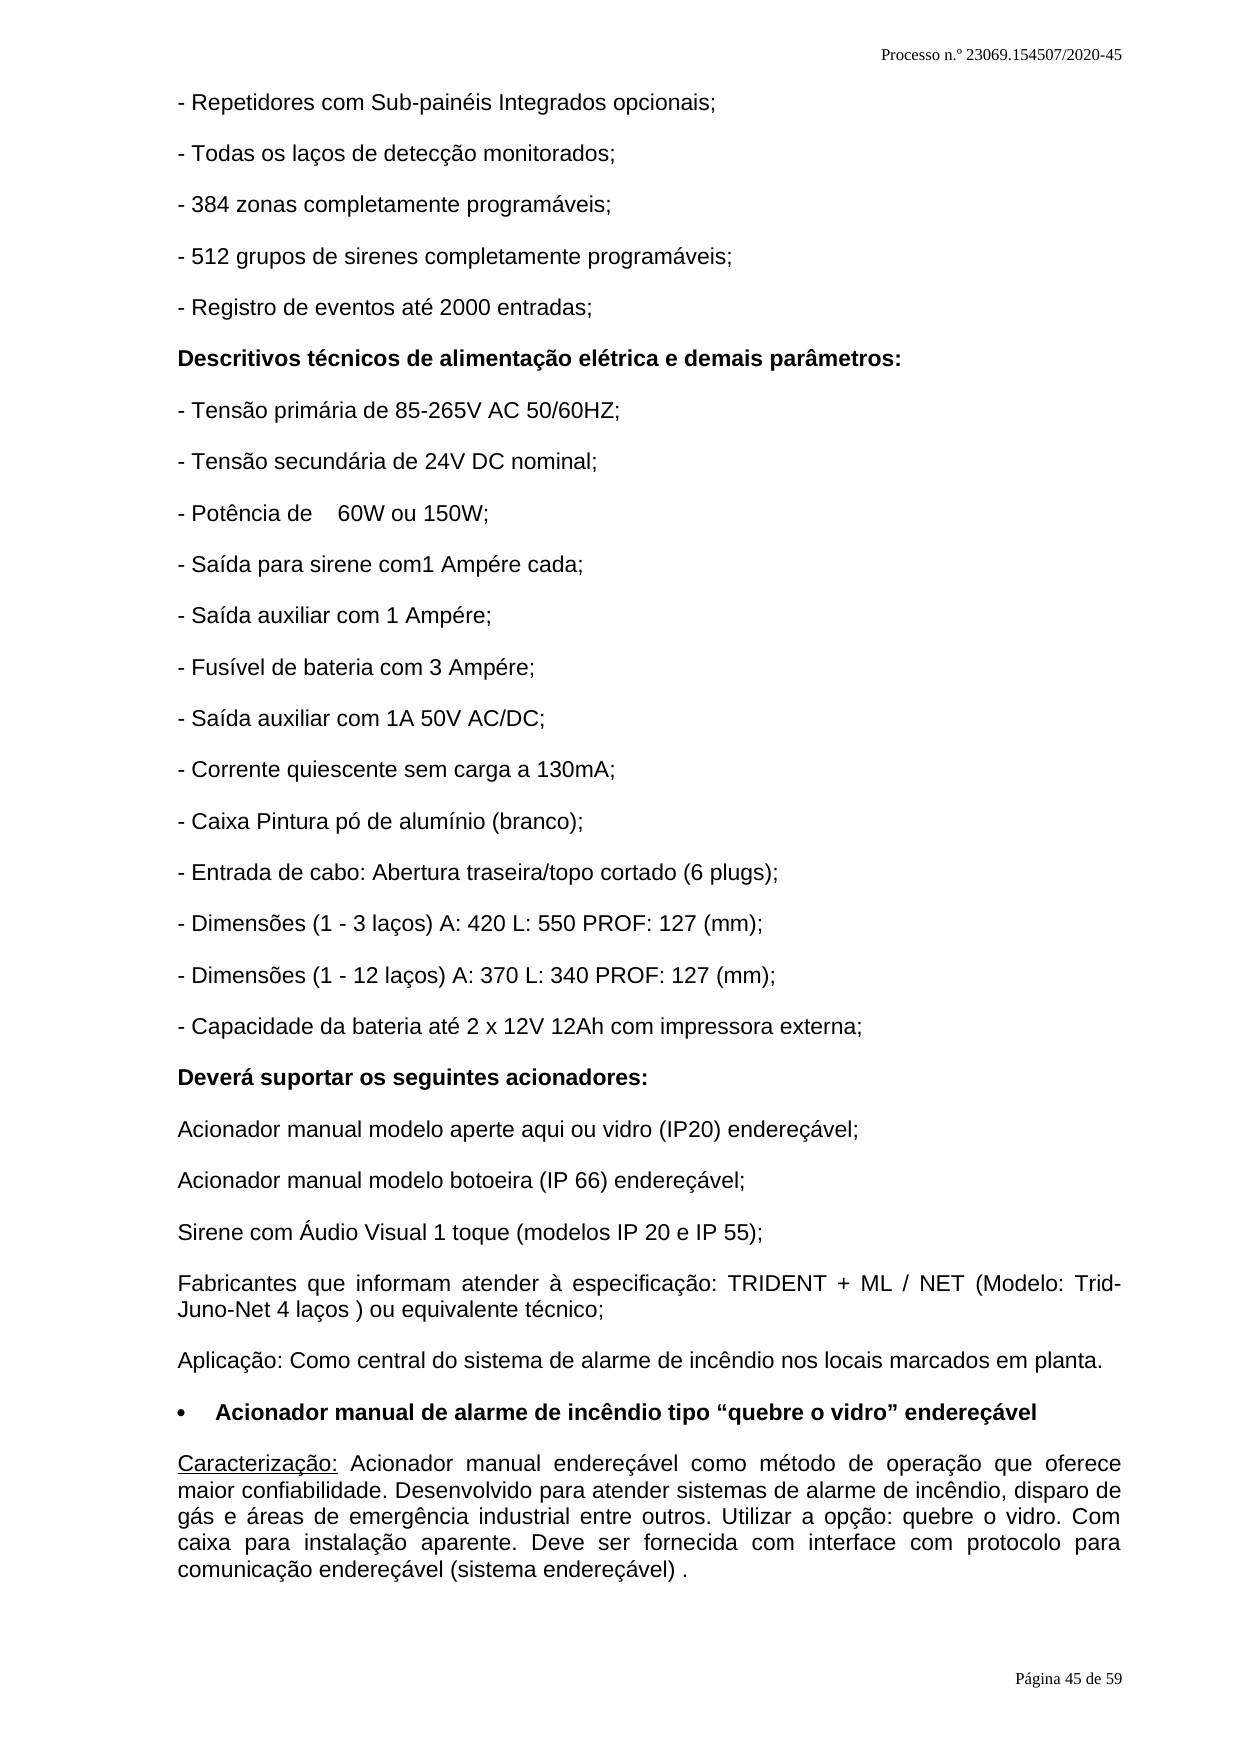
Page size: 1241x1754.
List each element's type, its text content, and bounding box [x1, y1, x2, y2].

text - Tensão secundária de 24V DC nominal; [177, 448, 1122, 474]
text Descritivos técnicos de alimentação elétrica e demais parâmetros: [177, 345, 1122, 372]
text - Caixa Pintura pó de alumínio (branco); [177, 808, 1122, 834]
text - Saída auxiliar com 1A 50V AC/DC; [177, 705, 1122, 731]
text - Capacidade da bateria até 2 x 12V 12Ah com impressora externa; [177, 1013, 1122, 1039]
text - Tensão primária de 85-265V AC 50/60HZ; [177, 397, 1122, 423]
text - Dimensões (1 - 12 laços) A: 370 L: 340 PROF: 127 (mm); [177, 962, 1122, 988]
text - 512 grupos de sirenes completamente programáveis; [177, 243, 1122, 269]
text - Todas os laços de detecção monitorados; [177, 140, 1122, 166]
text - Potência de 60W ou 150W; [177, 499, 1122, 526]
text - Fusível de bateria com 3 Ampére; [177, 653, 1122, 680]
text - Repetidores com Sub-painéis Integrados opcionais; [177, 89, 1122, 115]
text Acionador manual modelo aperte aqui ou vidro (IP20) endereçável; [177, 1116, 1122, 1142]
text Acionador manual modelo botoeira (IP 66) endereçável; [177, 1167, 1122, 1193]
list Acionador manual de alarme de incêndio tipo “quebre o vidro” endereçável [177, 1399, 1122, 1425]
text Deverá suportar os seguintes acionadores: [177, 1064, 1122, 1091]
text Aplicação: Como central do sistema de alarme de incêndio nos locais marcados em planta. [177, 1347, 1122, 1374]
text - Registro de eventos até 2000 entradas; [177, 294, 1122, 320]
text - Corrente quiescente sem carga a 130mA; [177, 756, 1122, 783]
text Caracterização: Acionador manual endereçável como método de operação que oferece maior confiabilidade. Desenvolvido para atender sistemas de alarme de incêndio, disparo de gás e áreas de emergência industrial entre outros. Utilizar a opção: quebre o vidro. Com caixa para instalação aparente. Deve ser fornecida com interface com protocolo para comunicação endereçável (sistema endereçável) . [177, 1450, 1122, 1582]
text Sirene com Áudio Visual 1 toque (modelos IP 20 e IP 55); [177, 1218, 1122, 1245]
text - Dimensões (1 - 3 laços) A: 420 L: 550 PROF: 127 (mm); [177, 910, 1122, 937]
text - Saída para sirene com1 Ampére cada; [177, 551, 1122, 577]
text Fabricantes que informam atender à especificação: TRIDENT + ML / NET (Modelo: Trid-Juno-Net 4 laços ) ou equivalente técnico; [177, 1270, 1122, 1322]
text - Saída auxiliar com 1 Ampére; [177, 602, 1122, 628]
text - 384 zonas completamente programáveis; [177, 191, 1122, 218]
text - Entrada de cabo: Abertura traseira/topo cortado (6 plugs); [177, 859, 1122, 885]
